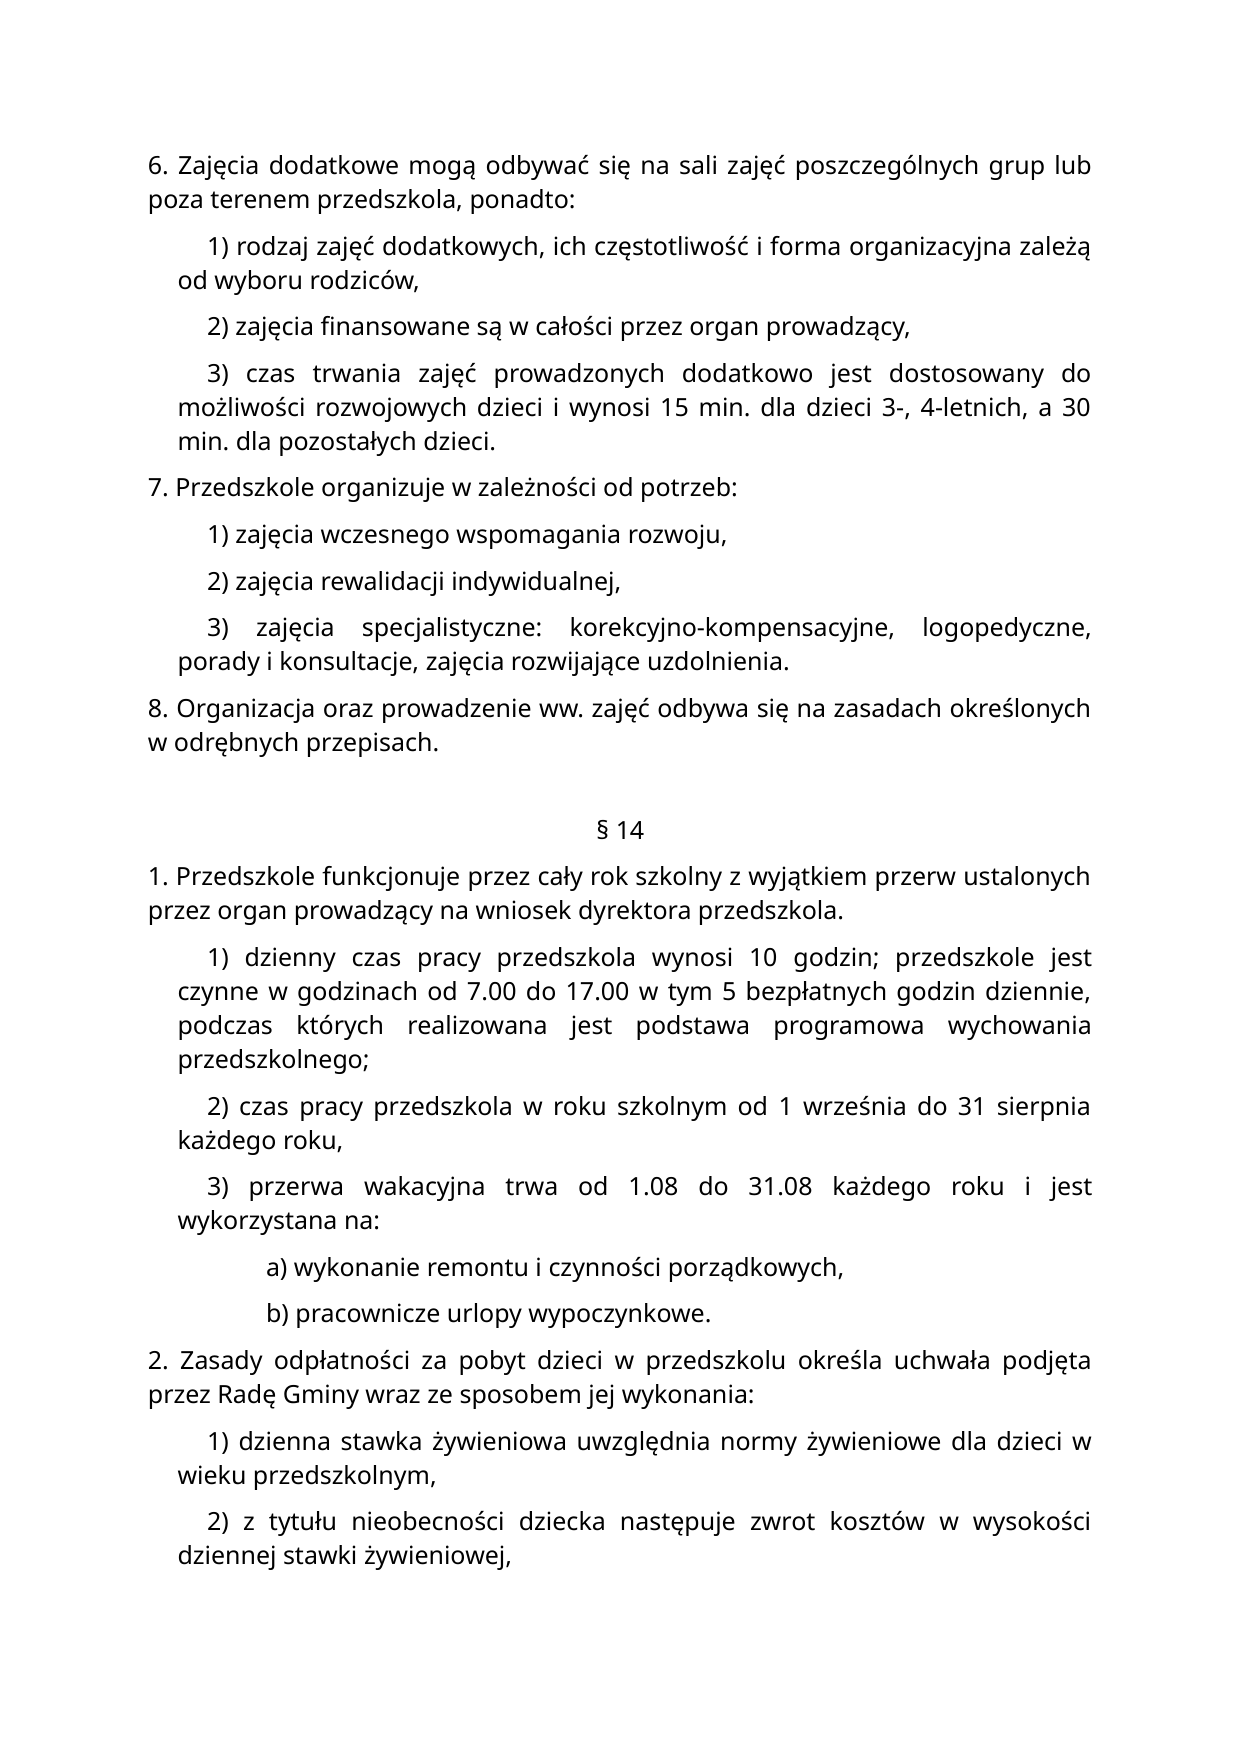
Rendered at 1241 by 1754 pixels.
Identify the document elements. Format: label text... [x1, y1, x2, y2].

text 3) przerwa wakacyjna trwa od 1.08 do 31.08 każdego roku i jest wykorzystana na: [177, 1169, 1093, 1237]
text 6. Zajęcia dodatkowe mogą odbywać się na sali zajęć poszczególnych grup lub poza terenem przedszkola, ponadto: [148, 148, 1093, 216]
text 1) rodzaj zajęć dodatkowych, ich częstotliwość i forma organizacyjna zależą od wyboru rodziców, [177, 228, 1093, 296]
text 1) dzienny czas pracy przedszkola wynosi 10 godzin; przedszkole jest czynne w godzinach od 7.00 do 17.00 w tym 5 bezpłatnych godzin dziennie, podczas których realizowana jest podstawa programowa wychowania przedszkolnego; [177, 939, 1093, 1076]
text 8. Organizacja oraz prowadzenie ww. zajęć odbywa się na zasadach określonych w odrębnych przepisach. [148, 690, 1093, 758]
text 1. Przedszkole funkcjonuje przez cały rok szkolny z wyjątkiem przerw ustalonych przez organ prowadzący na wniosek dyrektora przedszkola. [148, 859, 1093, 927]
text 2) z tytułu nieobecności dziecka następuje zwrot kosztów w wysokości dziennej stawki żywieniowej, [177, 1504, 1093, 1572]
text 7. Przedszkole organizuje w zależności od potrzeb: [148, 470, 1093, 504]
text 2) czas pracy przedszkola w roku szkolnym od 1 września do 31 sierpnia każdego roku, [177, 1088, 1093, 1156]
text 2) zajęcia finansowane są w całości przez organ prowadzący, [177, 309, 1093, 343]
text b) pracownicze urlopy wypoczynkowe. [207, 1296, 1093, 1330]
text 3) zajęcia specjalistyczne: korekcyjno-kompensacyjne, logopedyczne, porady i konsultacje, zajęcia rozwijające uzdolnienia. [177, 610, 1093, 678]
text 1) zajęcia wczesnego wspomagania rozwoju, [177, 517, 1093, 551]
text 1) dzienna stawka żywieniowa uwzględnia normy żywieniowe dla dzieci w wieku przedszkolnym, [177, 1423, 1093, 1491]
text a) wykonanie remontu i czynności porządkowych, [207, 1249, 1093, 1283]
text 2. Zasady odpłatności za pobyt dzieci w przedszkolu określa uchwała podjęta przez Radę Gminy wraz ze sposobem jej wykonania: [148, 1343, 1093, 1411]
text 2) zajęcia rewalidacji indywidualnej, [177, 563, 1093, 597]
text § 14 [148, 812, 1093, 846]
text 3) czas trwania zajęć prowadzonych dodatkowo jest dostosowany do możliwości rozwojowych dzieci i wynosi 15 min. dla dzieci 3-, 4-letnich, a 30 min. dla pozostałych dzieci. [177, 355, 1093, 458]
